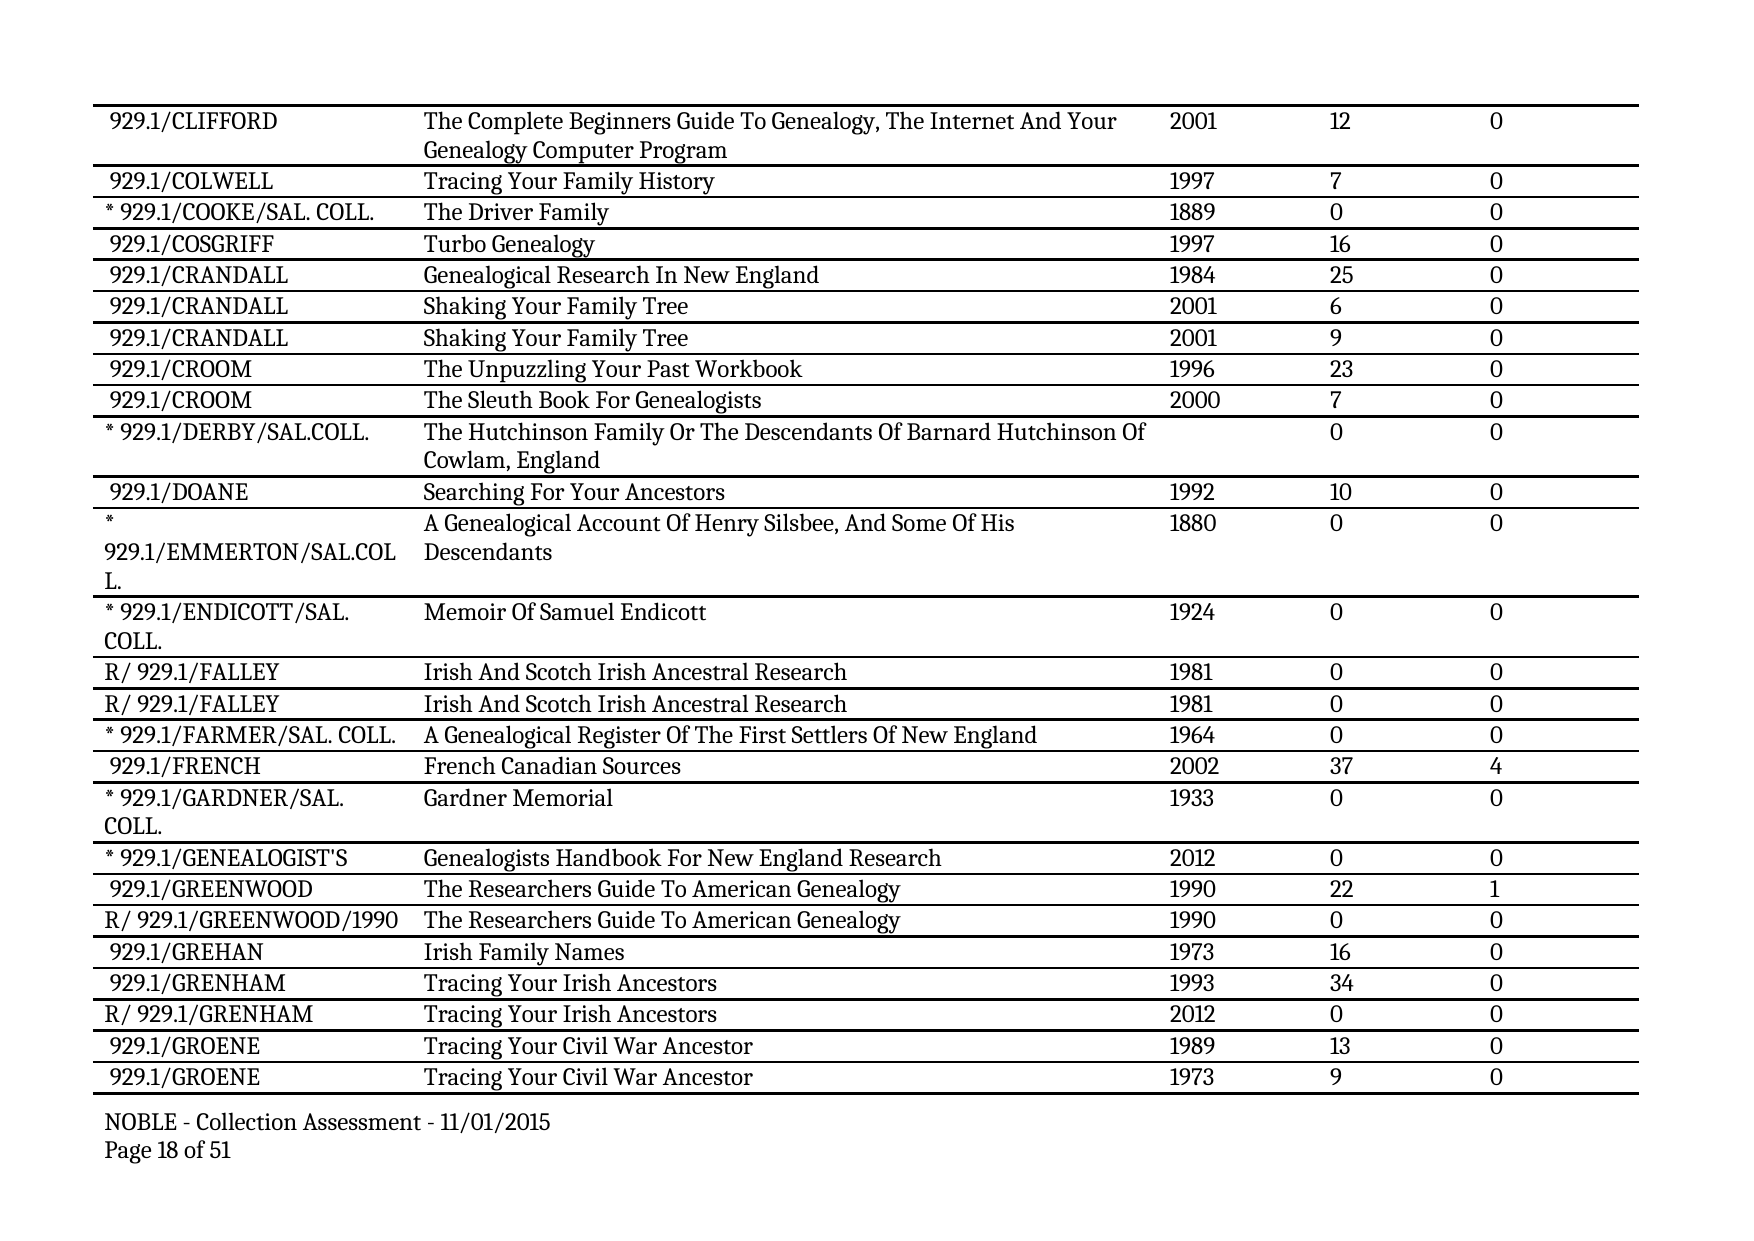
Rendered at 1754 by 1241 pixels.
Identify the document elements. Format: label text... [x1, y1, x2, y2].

table_cell 7 [1319, 386, 1478, 415]
table_cell 0 [1319, 906, 1478, 935]
table_cell * 929.1/FARMER/SAL. COLL. [93, 721, 412, 749]
table_cell Memoir Of Samuel Endicott [413, 598, 1159, 656]
table_cell Irish And Scotch Irish Ancestral Research [413, 690, 1159, 718]
table_cell 25 [1319, 261, 1478, 290]
table_cell 0 [1319, 198, 1478, 227]
table_cell Shaking Your Family Tree [413, 292, 1159, 321]
table_cell 929.1/CRANDALL [93, 261, 412, 290]
table_cell The Sleuth Book For Genealogists [413, 386, 1159, 415]
table_cell 1981 [1159, 690, 1319, 718]
table_cell * 929.1/GARDNER/SAL. COLL. [93, 784, 412, 841]
table_cell 12 [1319, 107, 1478, 164]
table_cell 2000 [1159, 386, 1319, 415]
table_cell 0 [1479, 784, 1638, 841]
table_cell 929.1/COLWELL [93, 167, 412, 196]
table_cell 34 [1319, 969, 1478, 998]
table_cell 929.1/GROENE [93, 1032, 412, 1061]
table_cell 2001 [1159, 107, 1319, 164]
table_cell 0 [1319, 721, 1478, 749]
table_cell The Driver Family [413, 198, 1159, 227]
table_cell 4 [1479, 752, 1638, 781]
table_cell 0 [1479, 418, 1638, 475]
table_cell 1984 [1159, 261, 1319, 290]
table_cell 9 [1319, 1063, 1478, 1092]
table_cell 929.1/COSGRIFF [93, 230, 412, 258]
table_cell The Researchers Guide To American Genealogy [413, 875, 1159, 904]
table_cell 0 [1479, 1063, 1638, 1092]
table_cell 929.1/CROOM [93, 355, 412, 384]
table_cell Tracing Your Civil War Ancestor [413, 1063, 1159, 1092]
table_cell 0 [1479, 938, 1638, 966]
table_cell R/ 929.1/FALLEY [93, 658, 412, 687]
table_cell 0 [1479, 292, 1638, 321]
table_cell 1989 [1159, 1032, 1319, 1061]
table_cell R/ 929.1/GRENHAM [93, 1001, 412, 1029]
table_cell 0 [1479, 598, 1638, 656]
table_cell 929.1/GREHAN [93, 938, 412, 966]
table_cell 0 [1319, 418, 1478, 475]
table_cell 1889 [1159, 198, 1319, 227]
table_cell The Unpuzzling Your Past Workbook [413, 355, 1159, 384]
table_cell 0 [1479, 658, 1638, 687]
table_cell Irish Family Names [413, 938, 1159, 966]
table_cell 1973 [1159, 1063, 1319, 1092]
table_cell 2002 [1159, 752, 1319, 781]
table_cell 0 [1319, 844, 1478, 872]
table_cell 1973 [1159, 938, 1319, 966]
table_cell * 929.1/DERBY/SAL.COLL. [93, 418, 412, 475]
table_cell 23 [1319, 355, 1478, 384]
table_cell Tracing Your Irish Ancestors [413, 1001, 1159, 1029]
table_cell 16 [1319, 230, 1478, 258]
table_cell 0 [1479, 386, 1638, 415]
table_cell 2001 [1159, 324, 1319, 352]
table_cell Turbo Genealogy [413, 230, 1159, 258]
table_cell Irish And Scotch Irish Ancestral Research [413, 658, 1159, 687]
table_cell 929.1/GRENHAM [93, 969, 412, 998]
table_cell 7 [1319, 167, 1478, 196]
table_cell A Genealogical Register Of The First Settlers Of New England [413, 721, 1159, 749]
table_cell Tracing Your Family History [413, 167, 1159, 196]
table_cell 1981 [1159, 658, 1319, 687]
table_cell The Hutchinson Family Or The Descendants Of Barnard Hutchinson Of Cowlam, England [413, 418, 1159, 475]
table_cell 0 [1479, 107, 1638, 164]
table_cell R/ 929.1/FALLEY [93, 690, 412, 718]
table_cell 929.1/GROENE [93, 1063, 412, 1092]
table_cell 929.1/CRANDALL [93, 292, 412, 321]
table_cell 1 [1479, 875, 1638, 904]
table_cell Genealogical Research In New England [413, 261, 1159, 290]
table_cell 0 [1319, 509, 1478, 595]
table_cell 929.1/DOANE [93, 478, 412, 507]
table_cell 1990 [1159, 906, 1319, 935]
table_cell 1993 [1159, 969, 1319, 998]
table_cell 0 [1319, 658, 1478, 687]
table_cell 0 [1479, 969, 1638, 998]
table_cell 2012 [1159, 1001, 1319, 1029]
table_cell 1992 [1159, 478, 1319, 507]
table_cell 2001 [1159, 292, 1319, 321]
table_cell A Genealogical Account Of Henry Silsbee, And Some Of His Descendants [413, 509, 1159, 595]
table_cell Shaking Your Family Tree [413, 324, 1159, 352]
table_cell 22 [1319, 875, 1478, 904]
table_cell Genealogists Handbook For New England Research [413, 844, 1159, 872]
table_cell 1997 [1159, 167, 1319, 196]
table_cell 929.1/GREENWOOD [93, 875, 412, 904]
table_cell 1880 [1159, 509, 1319, 595]
table_cell 9 [1319, 324, 1478, 352]
table_cell * 929.1/GENEALOGIST'S [93, 844, 412, 872]
table_cell 0 [1479, 1032, 1638, 1061]
table_cell 0 [1479, 721, 1638, 749]
table_cell 1964 [1159, 721, 1319, 749]
table_cell * 929.1/EMMERTON/SAL.COLL. [93, 509, 412, 595]
table_cell 0 [1479, 198, 1638, 227]
table_cell 929.1/CROOM [93, 386, 412, 415]
table_cell 0 [1479, 509, 1638, 595]
table_cell 0 [1319, 690, 1478, 718]
table_cell Tracing Your Civil War Ancestor [413, 1032, 1159, 1061]
table_cell The Researchers Guide To American Genealogy [413, 906, 1159, 935]
table_cell French Canadian Sources [413, 752, 1159, 781]
table_cell 2012 [1159, 844, 1319, 872]
table_cell 16 [1319, 938, 1478, 966]
table_cell 929.1/CLIFFORD [93, 107, 412, 164]
table_cell 0 [1319, 598, 1478, 656]
table_cell 0 [1479, 355, 1638, 384]
table_cell 37 [1319, 752, 1478, 781]
table_cell 10 [1319, 478, 1478, 507]
table_cell The Complete Beginners Guide To Genealogy, The Internet And Your Genealogy Computer Program [413, 107, 1159, 164]
table_cell * 929.1/ENDICOTT/SAL. COLL. [93, 598, 412, 656]
table_cell 1996 [1159, 355, 1319, 384]
table_cell 0 [1479, 690, 1638, 718]
table_cell 1924 [1159, 598, 1319, 656]
table_cell Tracing Your Irish Ancestors [413, 969, 1159, 998]
table_cell R/ 929.1/GREENWOOD/1990 [93, 906, 412, 935]
table_cell Searching For Your Ancestors [413, 478, 1159, 507]
table_cell 0 [1479, 906, 1638, 935]
table_cell 1997 [1159, 230, 1319, 258]
table_cell 0 [1479, 324, 1638, 352]
table_cell 0 [1479, 1001, 1638, 1029]
table_cell 1933 [1159, 784, 1319, 841]
table_cell 0 [1319, 784, 1478, 841]
table_cell 0 [1319, 1001, 1478, 1029]
table_cell [1159, 418, 1319, 475]
table_cell Gardner Memorial [413, 784, 1159, 841]
table_cell 0 [1479, 844, 1638, 872]
table_cell 929.1/CRANDALL [93, 324, 412, 352]
table_cell 13 [1319, 1032, 1478, 1061]
table_cell 0 [1479, 230, 1638, 258]
table_cell 929.1/FRENCH [93, 752, 412, 781]
table_cell 0 [1479, 167, 1638, 196]
table_cell 1990 [1159, 875, 1319, 904]
table_cell * 929.1/COOKE/SAL. COLL. [93, 198, 412, 227]
table_cell 0 [1479, 261, 1638, 290]
table_cell 6 [1319, 292, 1478, 321]
table_cell 0 [1479, 478, 1638, 507]
